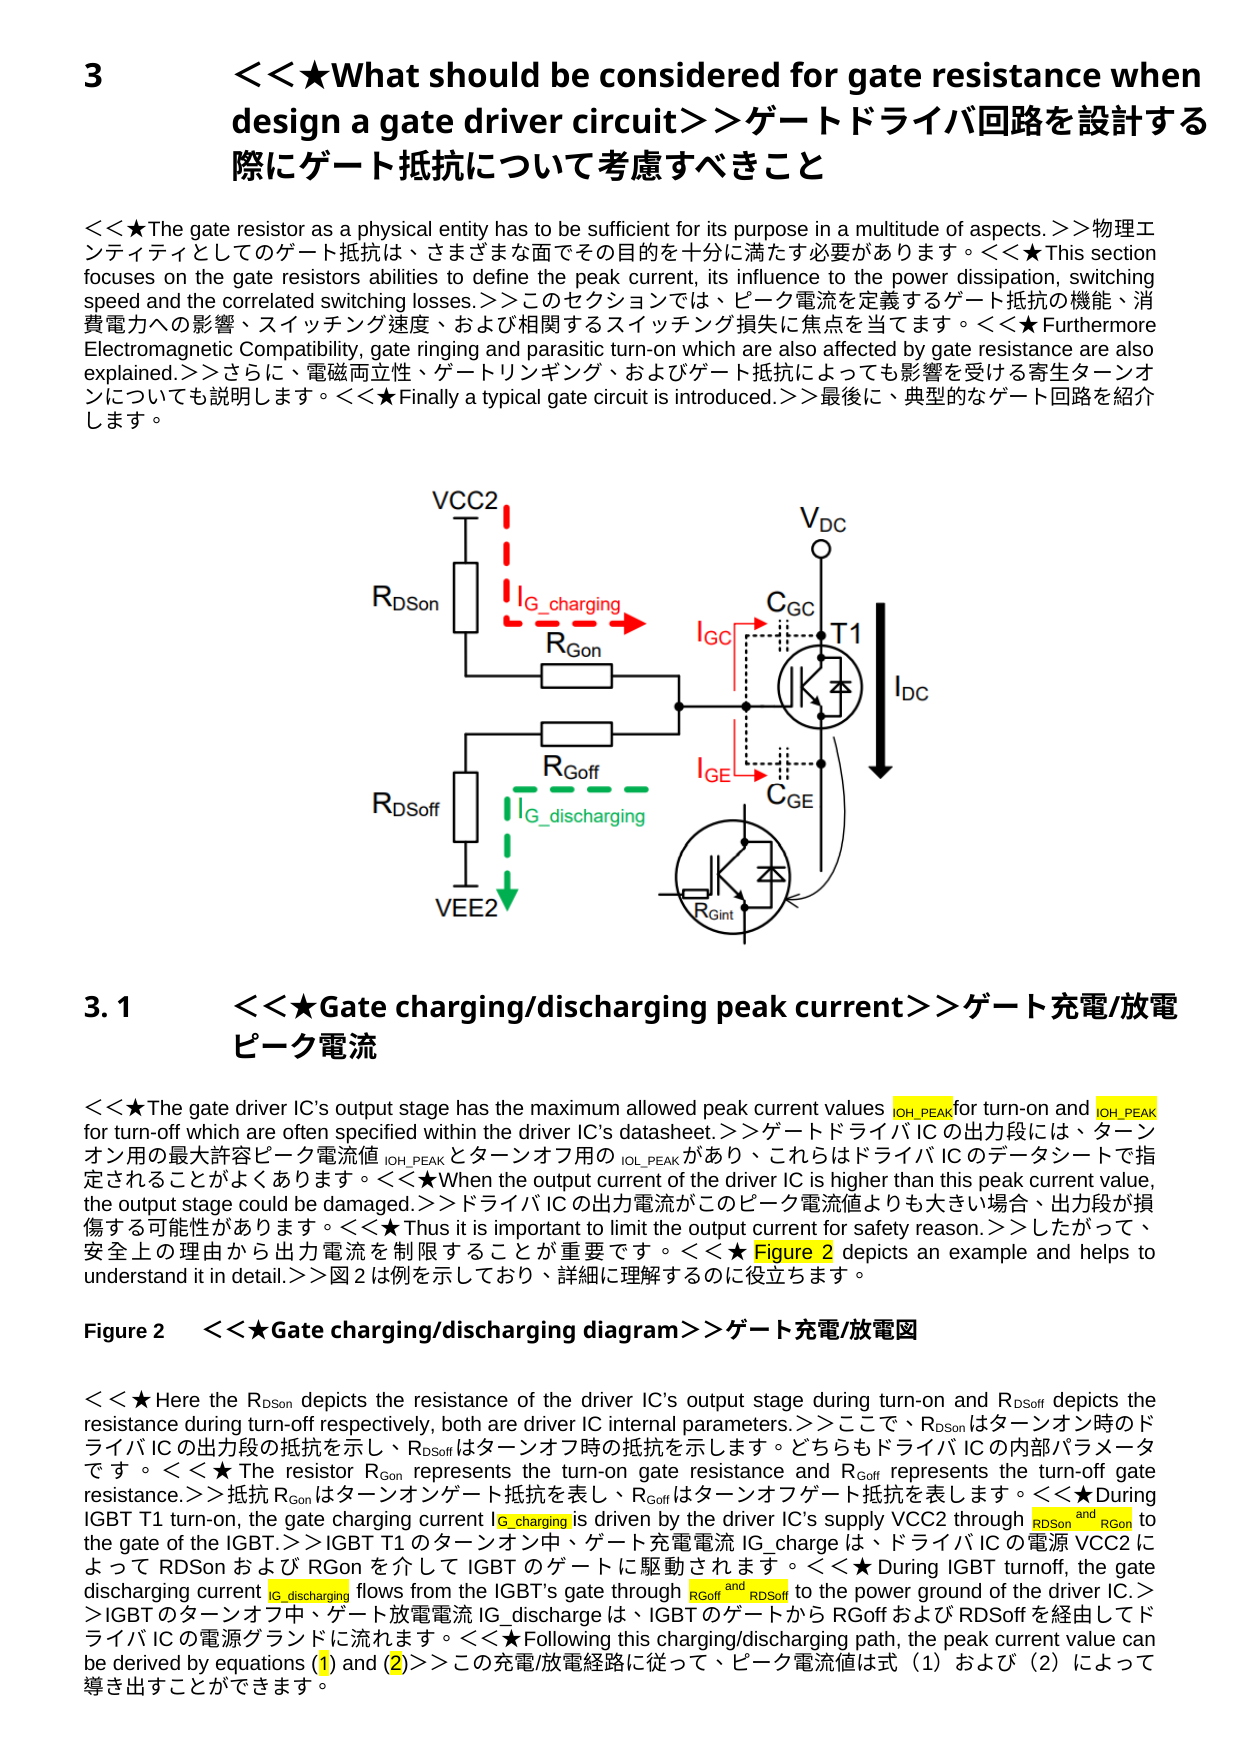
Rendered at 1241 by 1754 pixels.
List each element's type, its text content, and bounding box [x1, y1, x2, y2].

text ＜＜★The gate resistor as a physical entity has to be sufficient for its purpose in a multitude of aspects.＞＞物理エンティティとしてのゲート抵抗は、さまざまな面でその目的を十分に満たす必要があります。＜＜★This section focuses on the gate resistors abilities to define the peak current, its influence to the power dissipation, switching speed and the correlated switching losses.＞＞このセクションでは、ピーク電流を定義するゲート抵抗の機能、消費電力への影響、スイッチング速度、および相関するスイッチング損失に焦点を当てます。＜＜★Furthermore Electromagnetic Compatibility, gate ringing and parasitic turn-on which are also affected by gate resistance are also explained.＞＞さらに、電磁両立性、ゲートリンギング、およびゲート抵抗によっても影響を受ける寄生ターンオンについても説明します。＜＜★Finally a typical gate circuit is introduced.＞＞最後に、典型的なゲート回路を紹介します。 [83, 217, 1157, 433]
text ＜＜★The gate driver IC’s output stage has the maximum allowed peak current values IOH_PEAKfor turn-on and IOH_PEAK for turn-off which are often specified within the driver IC’s datasheet.＞＞ゲートドライバICの出力段には、ターンオン用の最大許容ピーク電流値IOH_PEAKとターンオフ用のIOL_PEAKがあり、これらはドライバICのデータシートで指定されることがよくあります。＜＜★When the output current of the driver IC is higher than this peak current value, the output stage could be damaged.＞＞ドライバICの出力電流がこのピーク電流値よりも大きい場合、出力段が損傷する可能性があります。＜＜★Thus it is important to limit the output current for safety reason.＞＞したがって、安全上の理由から出力電流を制限することが重要です。＜＜★Figure 2 depicts an example and helps to understand it in detail.＞＞図2は例を示しており、詳細に理解するのに役立ちます。 [83, 1096, 1157, 1288]
title ＜＜★Gate charging/discharging diagram＞＞ゲート充電/放電図 [83, 1314, 1217, 1345]
picture [330, 477, 970, 962]
text ＜＜★Here the RDSon depicts the resistance of the driver IC’s output stage during turn-on and RDSoff depicts the resistance during turn-off respectively, both are driver IC internal parameters.＞＞ここで、RDSonはターンオン時のドライバICの出力段の抵抗を示し、RDSoffはターンオフ時の抵抗を示します。どちらもドライバICの内部パラメータです。＜＜★The resistor RGon represents the turn-on gate resistance and RGoff represents the turn-off gate resistance.＞＞抵抗RGonはターンオンゲート抵抗を表し、RGoffはターンオフゲート抵抗を表します。＜＜★During IGBT T1 turn-on, the gate charging current IG_charging is driven by the driver IC’s supply VCC2 through RDSon and RGon to the gate of the IGBT.＞＞IGBT T1のターンオン中、ゲート充電電流IG_chargeは、ドライバICの電源VCC2によってRDSonおよびRGonを介してIGBTのゲートに駆動されます。＜＜★During IGBT turnoff, the gate discharging current IG_discharging flows from the IGBT’s gate through RGoff and RDSoff to the power ground of the driver IC.＞＞IGBTのターンオフ中、ゲート放電電流IG_dischargeは、IGBTのゲートからRGoffおよびRDSoffを経由してドライバICの電源グランドに流れます。＜＜★Following this charging/discharging path, the peak current value can be derived by equations (1) and (2)＞＞この充電/放電経路に従って、ピーク電流値は式（1）および（2）によって導き出すことができます。 [83, 1388, 1157, 1699]
subtitle 3 ＜＜★What should be considered for gate resistance when design a gate driver circuit＞＞ゲートドライバ回路を設計する際にゲート抵抗について考慮すべきこと [83, 52, 1217, 188]
